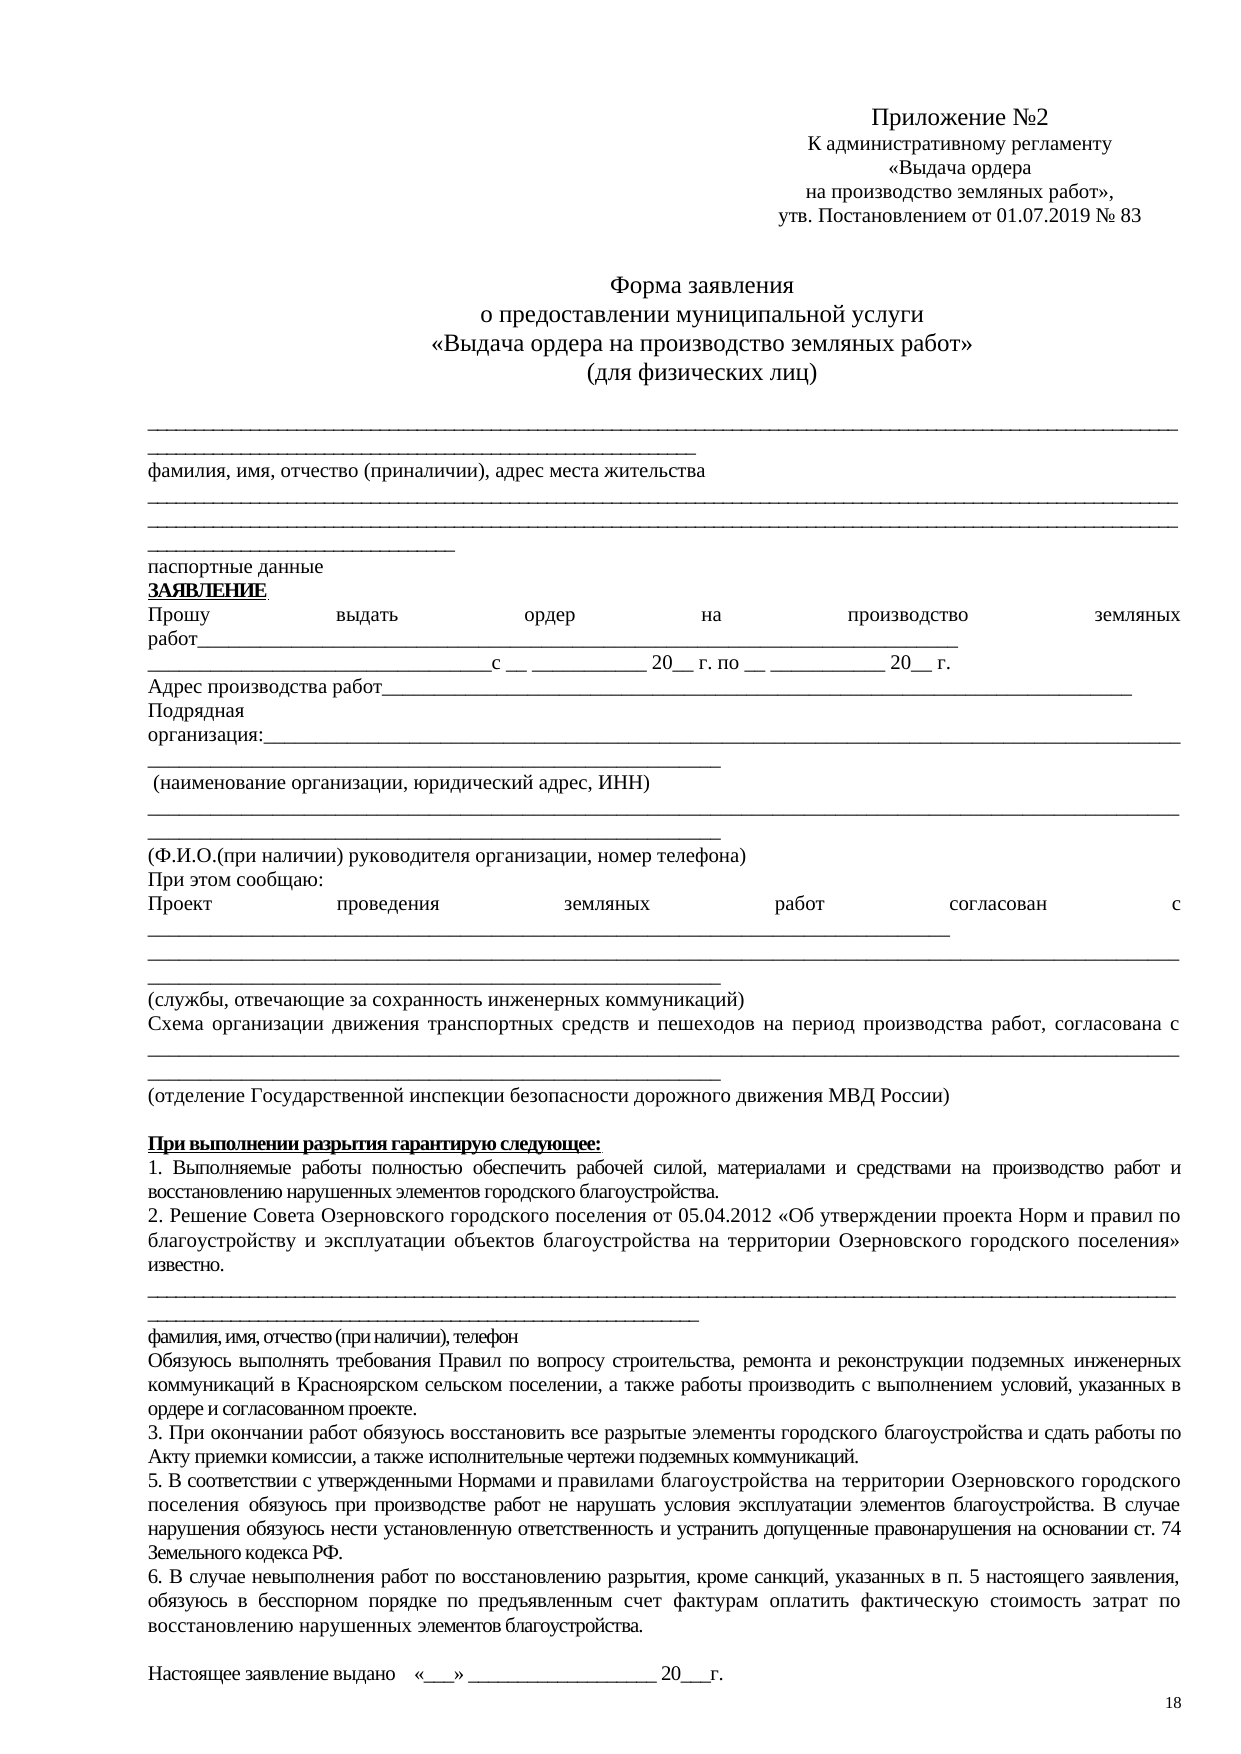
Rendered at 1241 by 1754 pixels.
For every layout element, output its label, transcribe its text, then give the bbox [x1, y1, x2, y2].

text При этом сообщаю: [148, 867, 1181, 891]
text Настоящее заявление выдано «___» ___________________ 20___г. [148, 1661, 1181, 1685]
text 6. В случае невыполнения работ по восстановлению разрытия, кроме санкций, указанных в п. 5 настоящего заявления, обязуюсь в бесспорном порядке по предъявленным счет фактурам оплатить фактическую стоимость затрат по восстановлению нарушенных элементов благоустройства. [148, 1564, 1181, 1637]
text 3. При окончании работ обязуюсь восстановить все разрытые элементы городского благоустройства и сдать работы по Акту приемки комиссии, а также исполнительные чертежи подземных коммуникаций. [148, 1420, 1181, 1468]
text Подрядная организация:_______________________________________________________________________________________________________________________________________________ [148, 698, 1181, 770]
text __________________________________________________________________________________________________________________________________________________________ [148, 794, 1181, 842]
text Схема организации движения транспортных средств и пешеходов на период производства работ, согласована с __________________________________________________________________________________________________________________________________________________________ [148, 1011, 1181, 1083]
text о предоставлении муниципальной услуги [148, 299, 1181, 328]
text фамилия, имя, отчество (приналичии), адрес места жительства [148, 457, 1181, 482]
text (для физических лиц) [148, 357, 1181, 385]
text Форма заявления [148, 270, 1181, 299]
text утв. Постановлением от 01.07.2019 № 83 [738, 203, 1181, 227]
text К административному регламенту «Выдача ордера [738, 131, 1181, 179]
text 2. Решение Совета Озерновского городского поселения от 05.04.2012 «Об утверждении проекта Норм и правил по благоустройству и эксплуатации объектов благоустройства на территории Озерновского городского поселения» известно. [148, 1203, 1181, 1276]
text (Ф.И.О.(при наличии) руководителя организации, номер телефона) [148, 842, 1181, 867]
text (наименование организации, юридический адрес, ИНН) [148, 770, 1181, 794]
text __________________________________________________________________________________________________________________________________________________________________________ [148, 409, 1181, 457]
text ЗАЯВЛЕНИЕ [148, 578, 1181, 602]
text 1. Выполняемые работы полностью обеспечить рабочей силой, материалами и средствами на производство работ и восстановлению нарушенных элементов городского благоустройства. [148, 1155, 1181, 1203]
text ____________________________________________________________________________________________________________________________________________________________________________ [148, 1276, 1181, 1324]
text на производство земляных работ», [738, 179, 1181, 203]
text паспортные данные [148, 554, 1181, 578]
text Проект проведения земляных работ согласован с _____________________________________________________________________________ [148, 891, 1181, 939]
text _______________________________________________________________________________________________________________________________________________________________________________________________________________________________________________________________ [148, 482, 1181, 554]
text __________________________________________________________________________________________________________________________________________________________ [148, 939, 1181, 987]
text При выполнении разрытия гарантирую следующее: [148, 1131, 1181, 1155]
text Приложение №2 [738, 102, 1181, 131]
text Обязуюсь выполнять требования Правил по вопросу строительства, ремонта и реконструкции подземных инженерных коммуникаций в Красноярском сельском поселении, а также работы производить с выполнением условий, указанных в ордере и согласованном проекте. [148, 1348, 1181, 1420]
text Адрес производства работ________________________________________________________________________ [148, 674, 1181, 698]
text фамилия, имя, отчество (при наличии), телефон [148, 1324, 1181, 1348]
text _________________________________с __ ___________ 20__ г. по __ ___________ 20__ г. [148, 650, 1181, 674]
text (службы, отвечающие за сохранность инженерных коммуникаций) [148, 987, 1181, 1011]
text (отделение Государственной инспекции безопасности дорожного движения МВД России) [148, 1083, 1181, 1107]
text «Выдача ордера на производство земляных работ» [148, 328, 1181, 357]
text Прошу выдать ордер на производство земляных работ_________________________________________________________________________ [148, 602, 1181, 650]
text 5. В соответствии с утвержденными Нормами и правилами благоустройства на территории Озерновского городского поселения обязуюсь при производстве работ не нарушать условия эксплуатации элементов благоустройства. В случае нарушения обязуюсь нести установленную ответственность и устранить допущенные правонарушения на основании ст. 74 Земельного кодекса РФ. [148, 1468, 1181, 1564]
